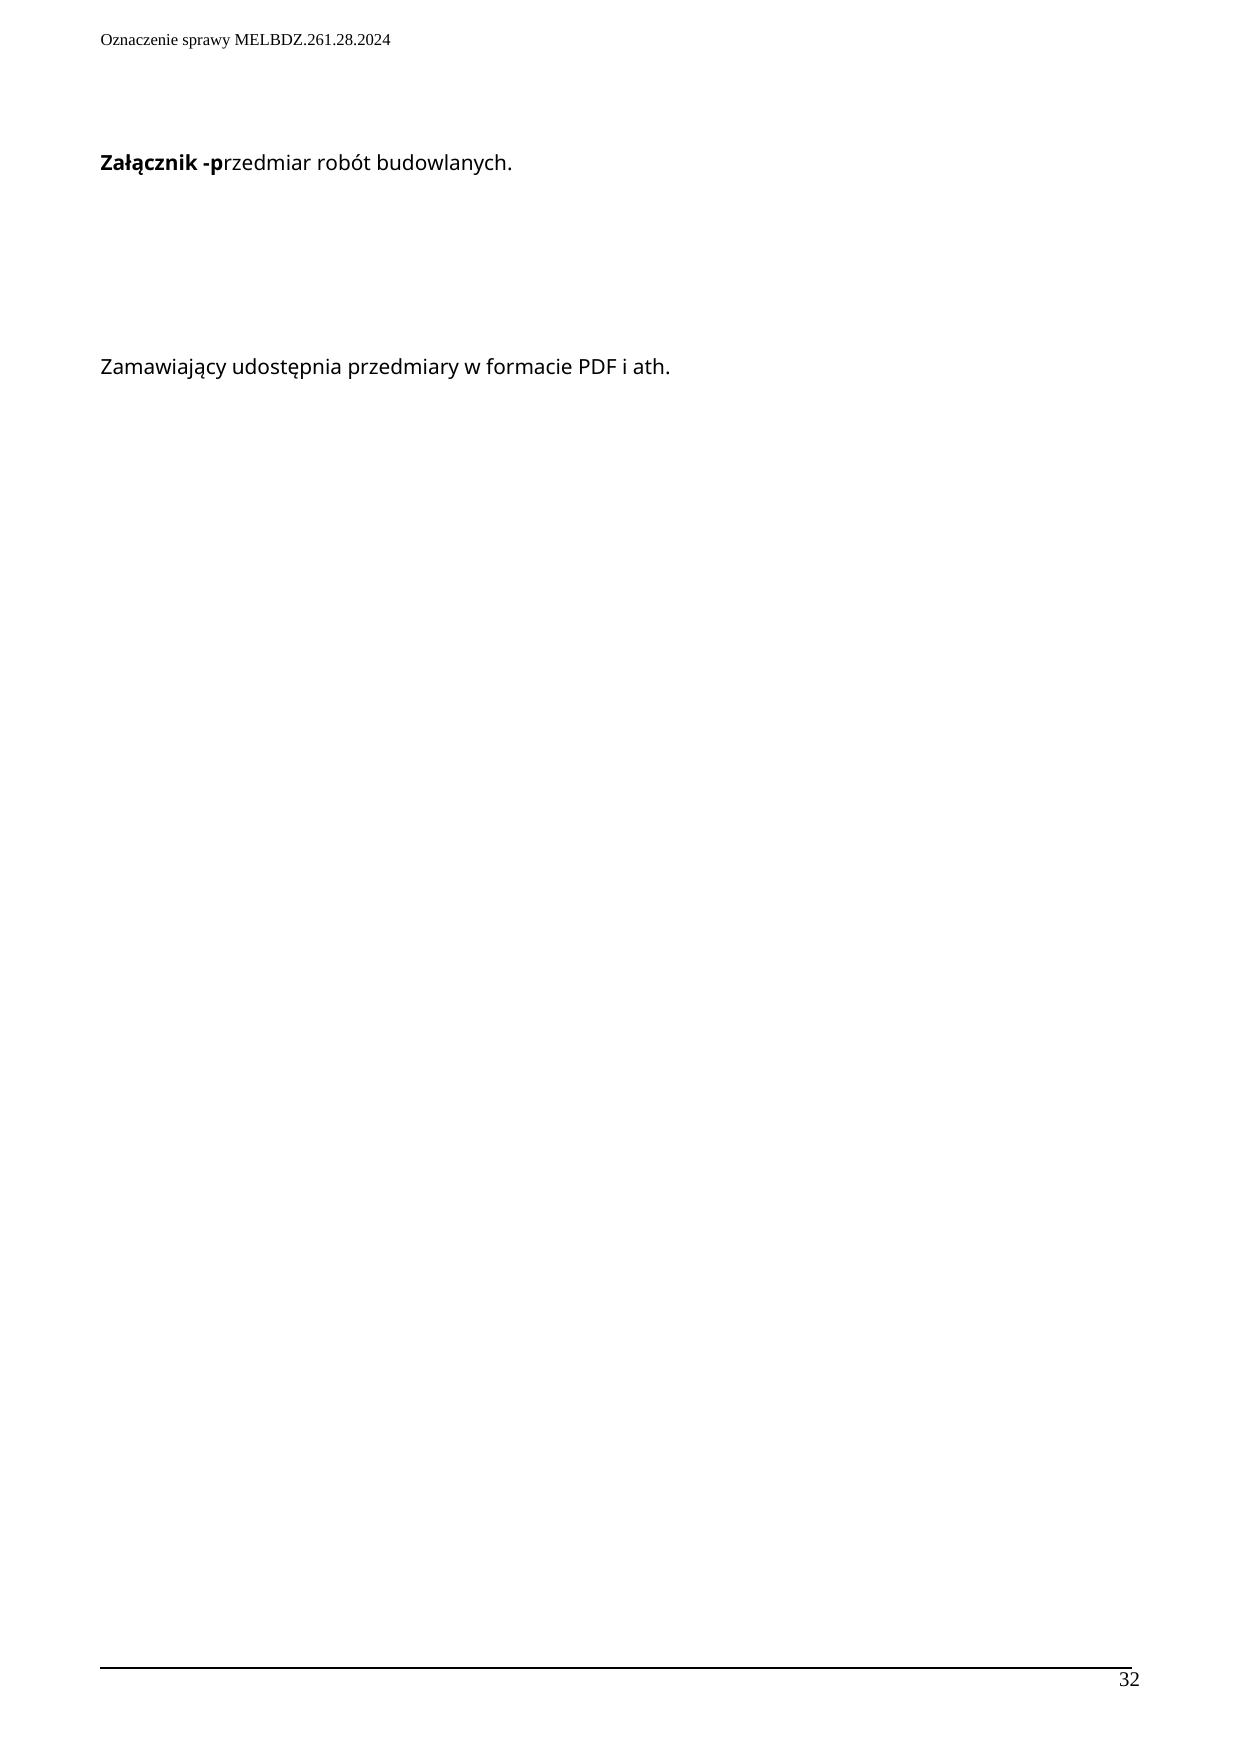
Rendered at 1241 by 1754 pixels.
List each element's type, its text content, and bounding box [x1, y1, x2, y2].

text Zamawiający udostępnia przedmiary w formacie PDF i ath. [100, 352, 1140, 381]
text Załącznik -przedmiar robót budowlanych. [100, 148, 1140, 176]
